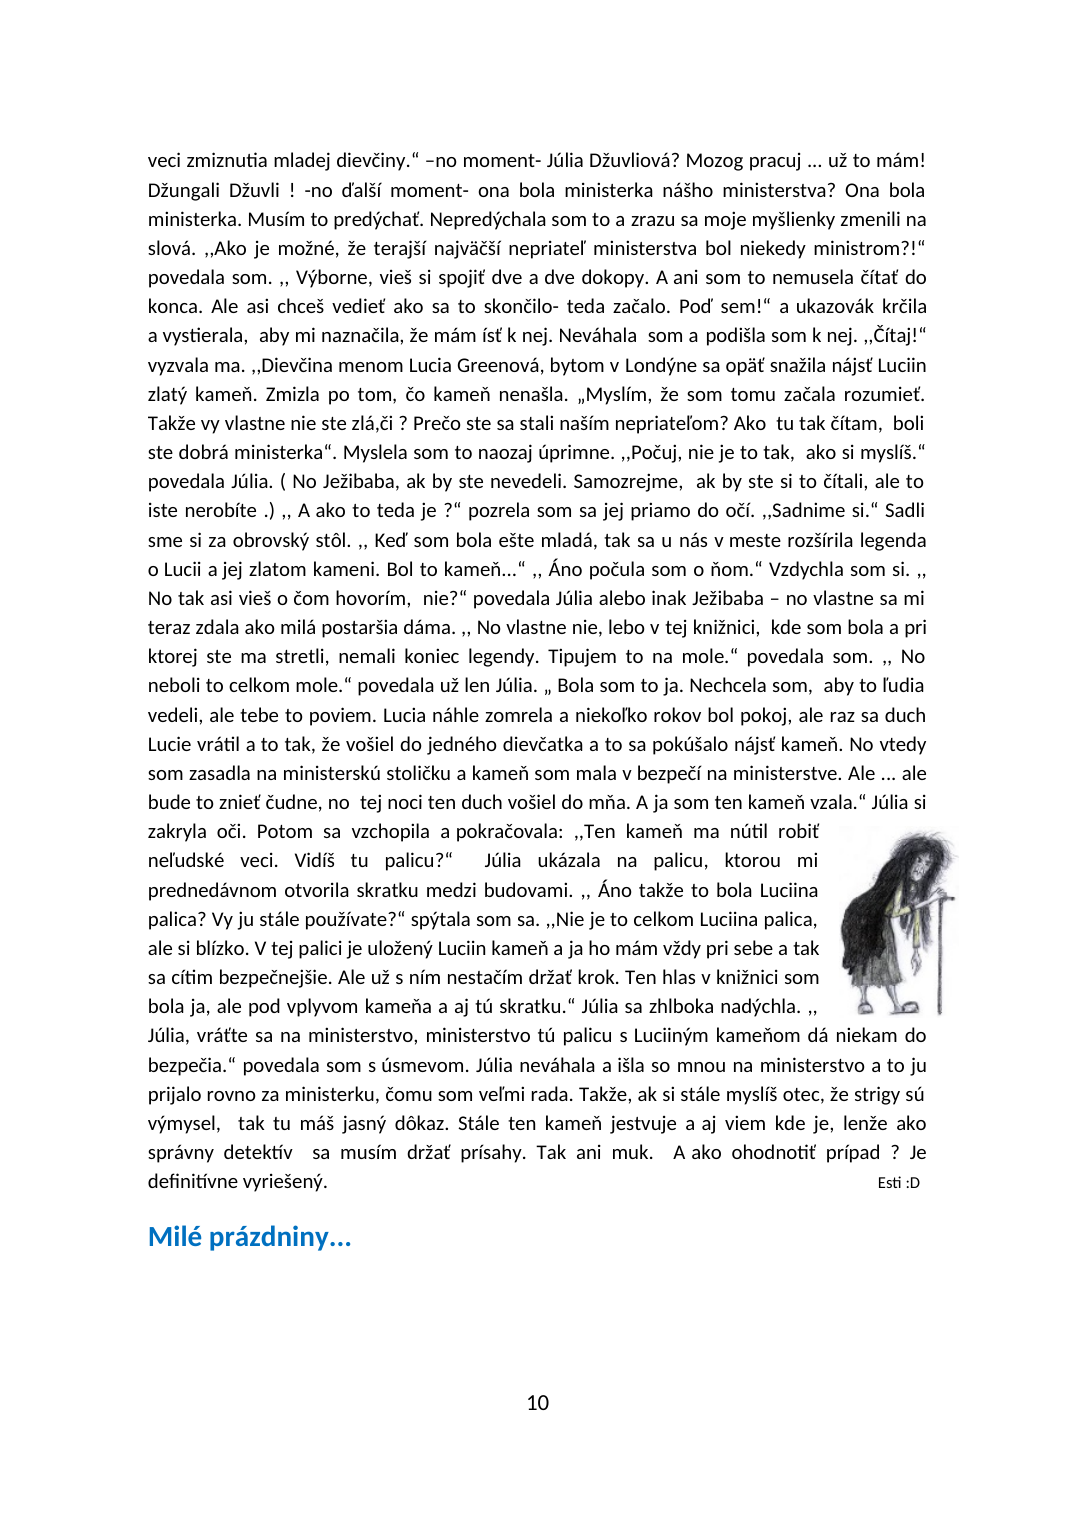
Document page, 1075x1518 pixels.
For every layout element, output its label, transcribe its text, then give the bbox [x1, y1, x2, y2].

text Milé prázdniny... [148, 1218, 927, 1254]
picture [838, 826, 960, 1018]
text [148, 148, 927, 1194]
